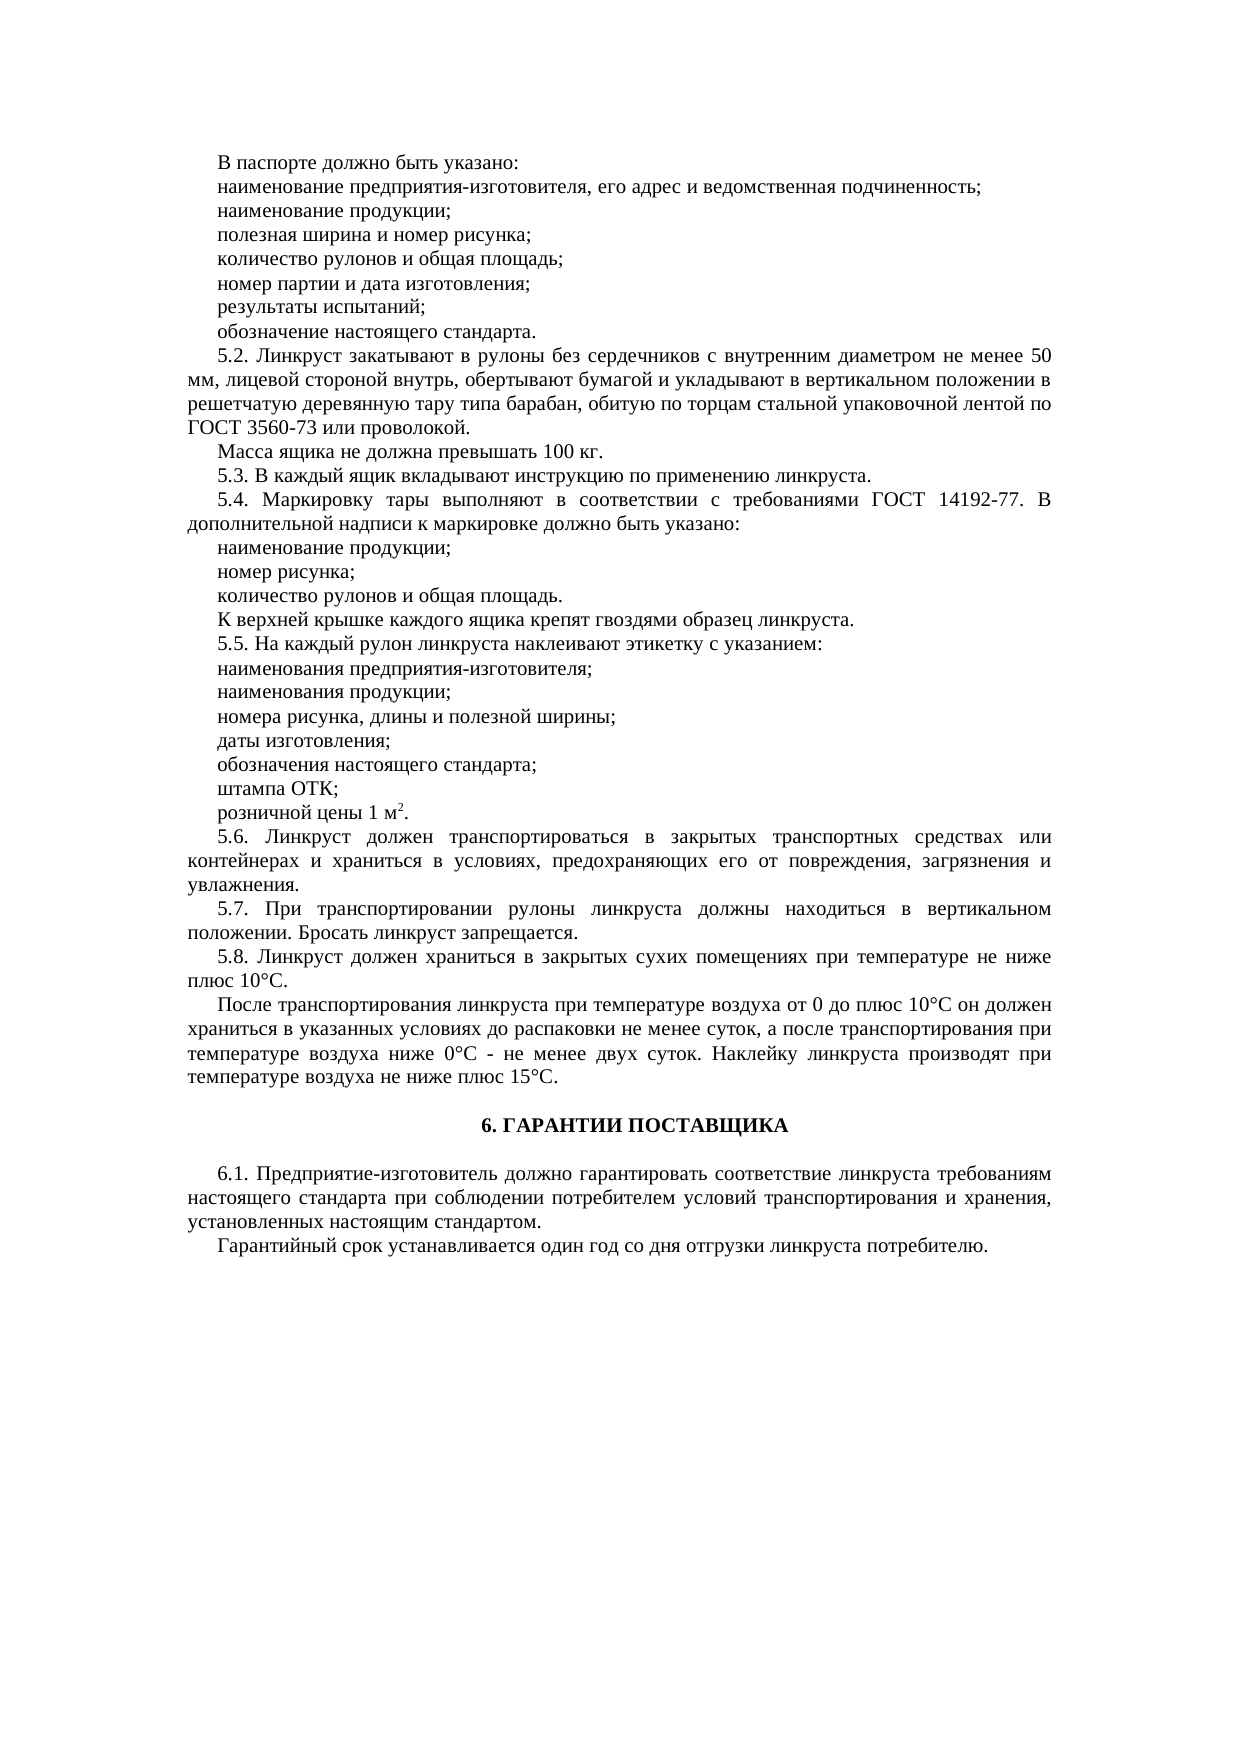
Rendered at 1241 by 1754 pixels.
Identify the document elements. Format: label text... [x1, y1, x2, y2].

text После транспортирования линкруста при температуре воздуха от 0 до плюс 10°С он должен храниться в указанных условиях до распаковки не менее суток, а после транспортирования при температуре воздуха ниже 0°С - не менее двух суток. Наклейку линкруста производят при температуре воздуха не ниже плюс 15°С. [187, 992, 1053, 1088]
text В паспорте должно быть указано: [187, 150, 1053, 174]
text розничной цены 1 м2. [187, 800, 1053, 824]
text наименования продукции; [187, 679, 1053, 703]
text К верхней крышке каждого ящика крепят гвоздями образец линкруста. [187, 607, 1053, 631]
text 5.4. Маркировку тары выполняют в соответствии с требованиями ГОСТ 14192-77. В дополнительной надписи к маркировке должно быть указано: [187, 487, 1053, 535]
text 5.2. Линкруст закатывают в рулоны без сердечников с внутренним диаметром не менее 50 мм, лицевой стороной внутрь, обертывают бумагой и укладывают в вертикальном положении в решетчатую деревянную тару типа барабан, обитую по торцам стальной упаковочной лентой по ГОСТ 3560-73 или проволокой. [187, 342, 1053, 439]
text Гарантийный срок устанавливается один год со дня отгрузки линкруста потребителю. [187, 1233, 1053, 1257]
text результаты испытаний; [187, 294, 1053, 318]
text наименование продукции; [187, 198, 1053, 222]
text номера рисунка, длины и полезной ширины; [187, 703, 1053, 727]
text 5.7. При транспортировании рулоны линкруста должны находиться в вертикальном положении. Бросать линкруст запрещается. [187, 896, 1053, 944]
text 6.1. Предприятие-изготовитель должно гарантировать соответствие линкруста требованиям настоящего стандарта при соблюдении потребителем условий транспортирования и хранения, установленных настоящим стандартом. [187, 1161, 1053, 1233]
text 5.6. Линкруст должен транспортироваться в закрытых транспортных средствах или контейнерах и храниться в условиях, предохраняющих его от повреждения, загрязнения и увлажнения. [187, 824, 1053, 896]
text наименование предприятия-изготовителя, его адрес и ведомственная подчиненность; [187, 174, 1053, 198]
text количество рулонов и общая площадь; [187, 246, 1053, 270]
text 5.8. Линкруст должен храниться в закрытых сухих помещениях при температуре не ниже плюс 10°С. [187, 944, 1053, 992]
text наименование продукции; [187, 535, 1053, 559]
text даты изготовления; [187, 727, 1053, 752]
text обозначения настоящего стандарта; [187, 752, 1053, 776]
text штампа ОТК; [187, 776, 1053, 800]
text наименования предприятия-изготовителя; [187, 655, 1053, 679]
text Масса ящика не должна превышать 100 кг. [187, 439, 1053, 463]
text обозначение настоящего стандарта. [187, 318, 1053, 342]
text номер рисунка; [187, 559, 1053, 583]
text 5.3. В каждый ящик вкладывают инструкцию по применению линкруста. [187, 463, 1053, 487]
text 5.5. На каждый рулон линкруста наклеивают этикетку с указанием: [187, 631, 1053, 655]
text номер партии и дата изготовления; [187, 270, 1053, 294]
text количество рулонов и общая площадь. [187, 583, 1053, 607]
text полезная ширина и номер рисунка; [187, 222, 1053, 246]
subtitle 6. ГАРАНТИИ ПОСТАВЩИКА [187, 1112, 1053, 1137]
